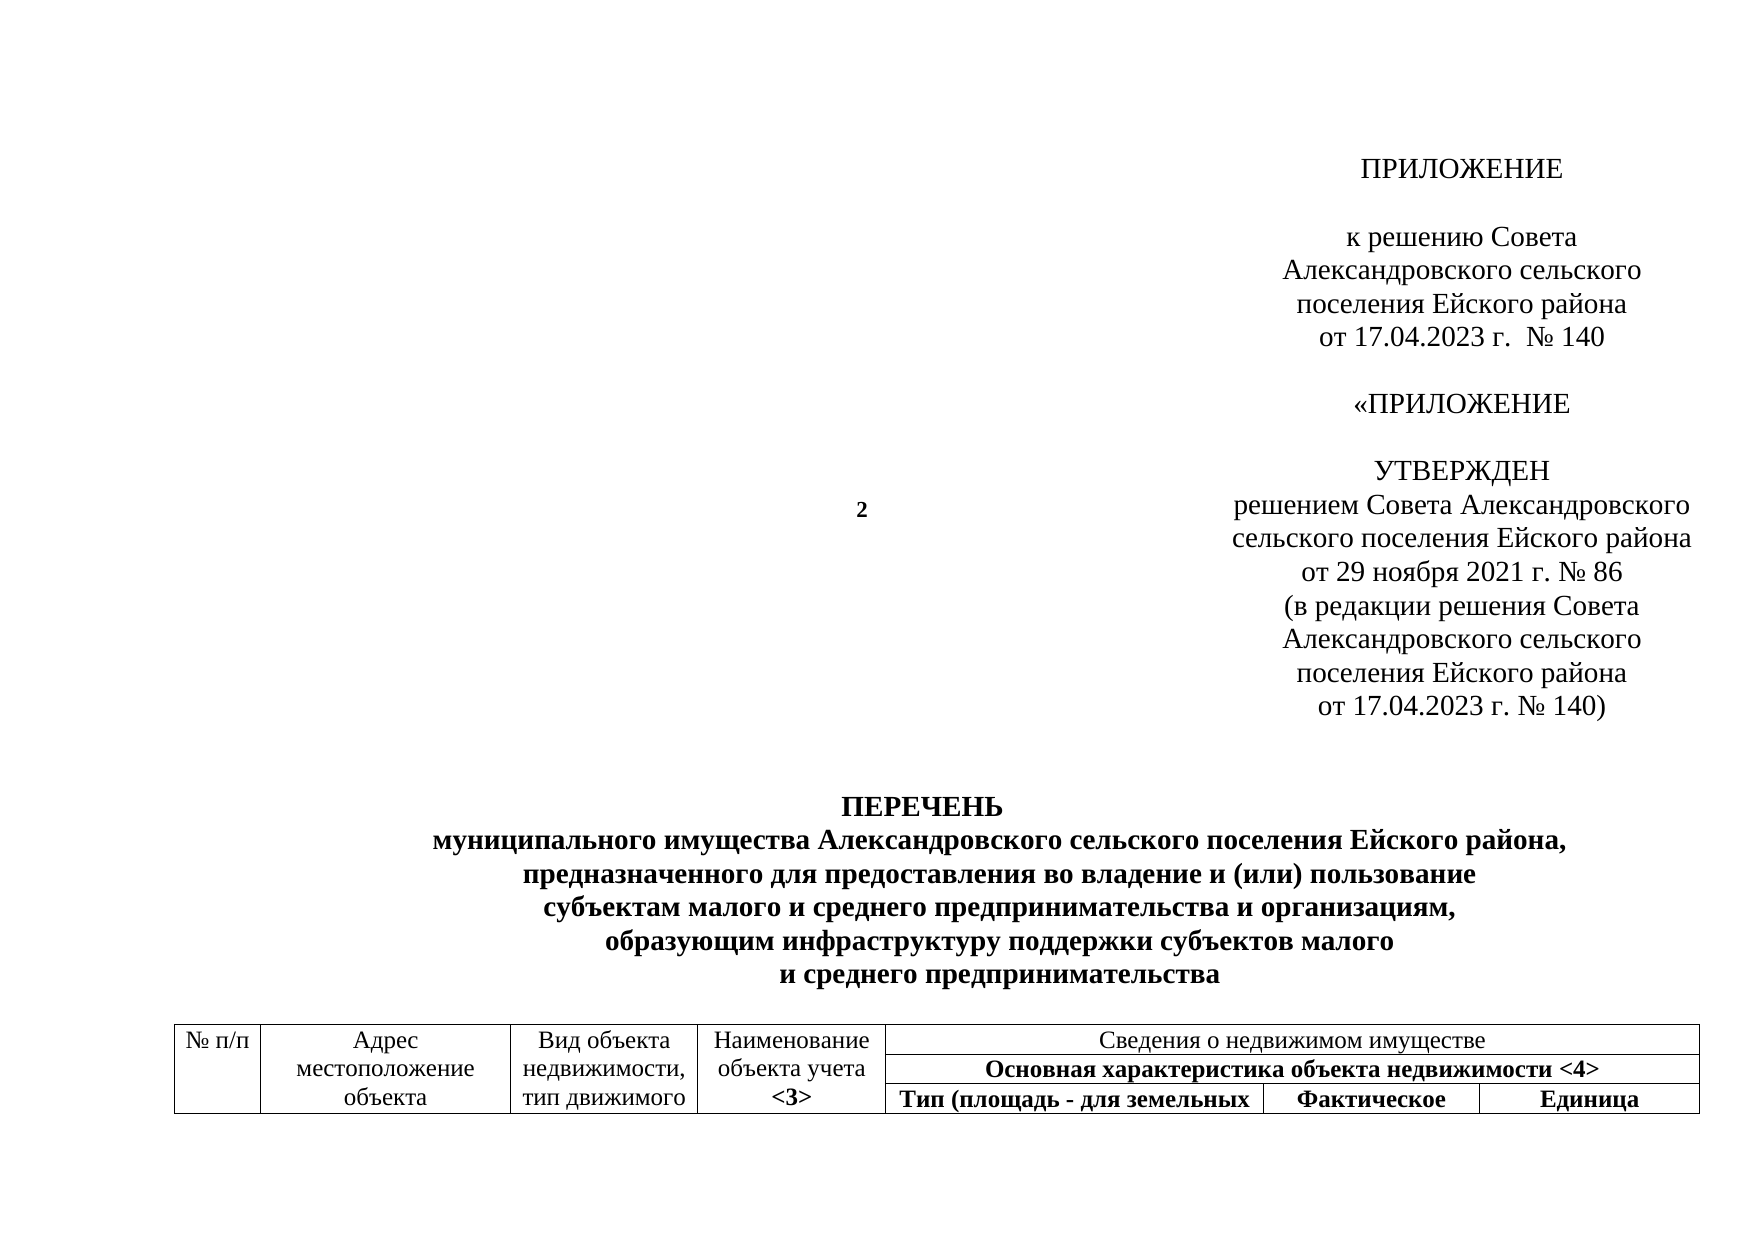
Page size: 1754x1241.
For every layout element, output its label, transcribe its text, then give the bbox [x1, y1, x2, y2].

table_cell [1264, 1084, 1479, 1113]
text образующим инфраструктуру поддержки субъектов малого [304, 923, 1695, 957]
table_header [166, 152, 1181, 722]
text ПЕРЕЧЕНЬ [304, 789, 1695, 822]
table_header Вид объекта недвижимости, тип движимого имущества <2> [511, 1025, 697, 1113]
text субъектам малого и среднего предпринимательства и организациям, [304, 889, 1695, 923]
table_header Наименование объекта учета <3> [698, 1025, 885, 1113]
text предназначенного для предоставления во владение и (или) пользование [304, 856, 1695, 889]
table_header Сведения о недвижимом имуществе [886, 1025, 1699, 1053]
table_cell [886, 1084, 1263, 1113]
table_header Адрес местоположение объекта <1> [261, 1025, 510, 1113]
table_header ПРИЛОЖЕНИЕ к решению Совета Александровского сельского поселения Ейского района от 17.04.2023 г. № 140 «ПРИЛОЖЕНИЕ УТВЕРЖДЕН решением Совета Александровского сельского поселения Ейского района от 29 ноября 2021 г. № 86 (в редакции решения Совета Александровского сельского поселения Ейского района от 17.04.2023 г. № 140) [1181, 152, 1742, 722]
table_cell Основная характеристика объекта недвижимости <4> [886, 1055, 1699, 1083]
text муниципального имущества Александровского сельского поселения Ейского района, [304, 822, 1695, 856]
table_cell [1480, 1084, 1699, 1113]
text и среднего предпринимательства [304, 957, 1695, 990]
table_header № п/п [175, 1025, 260, 1113]
